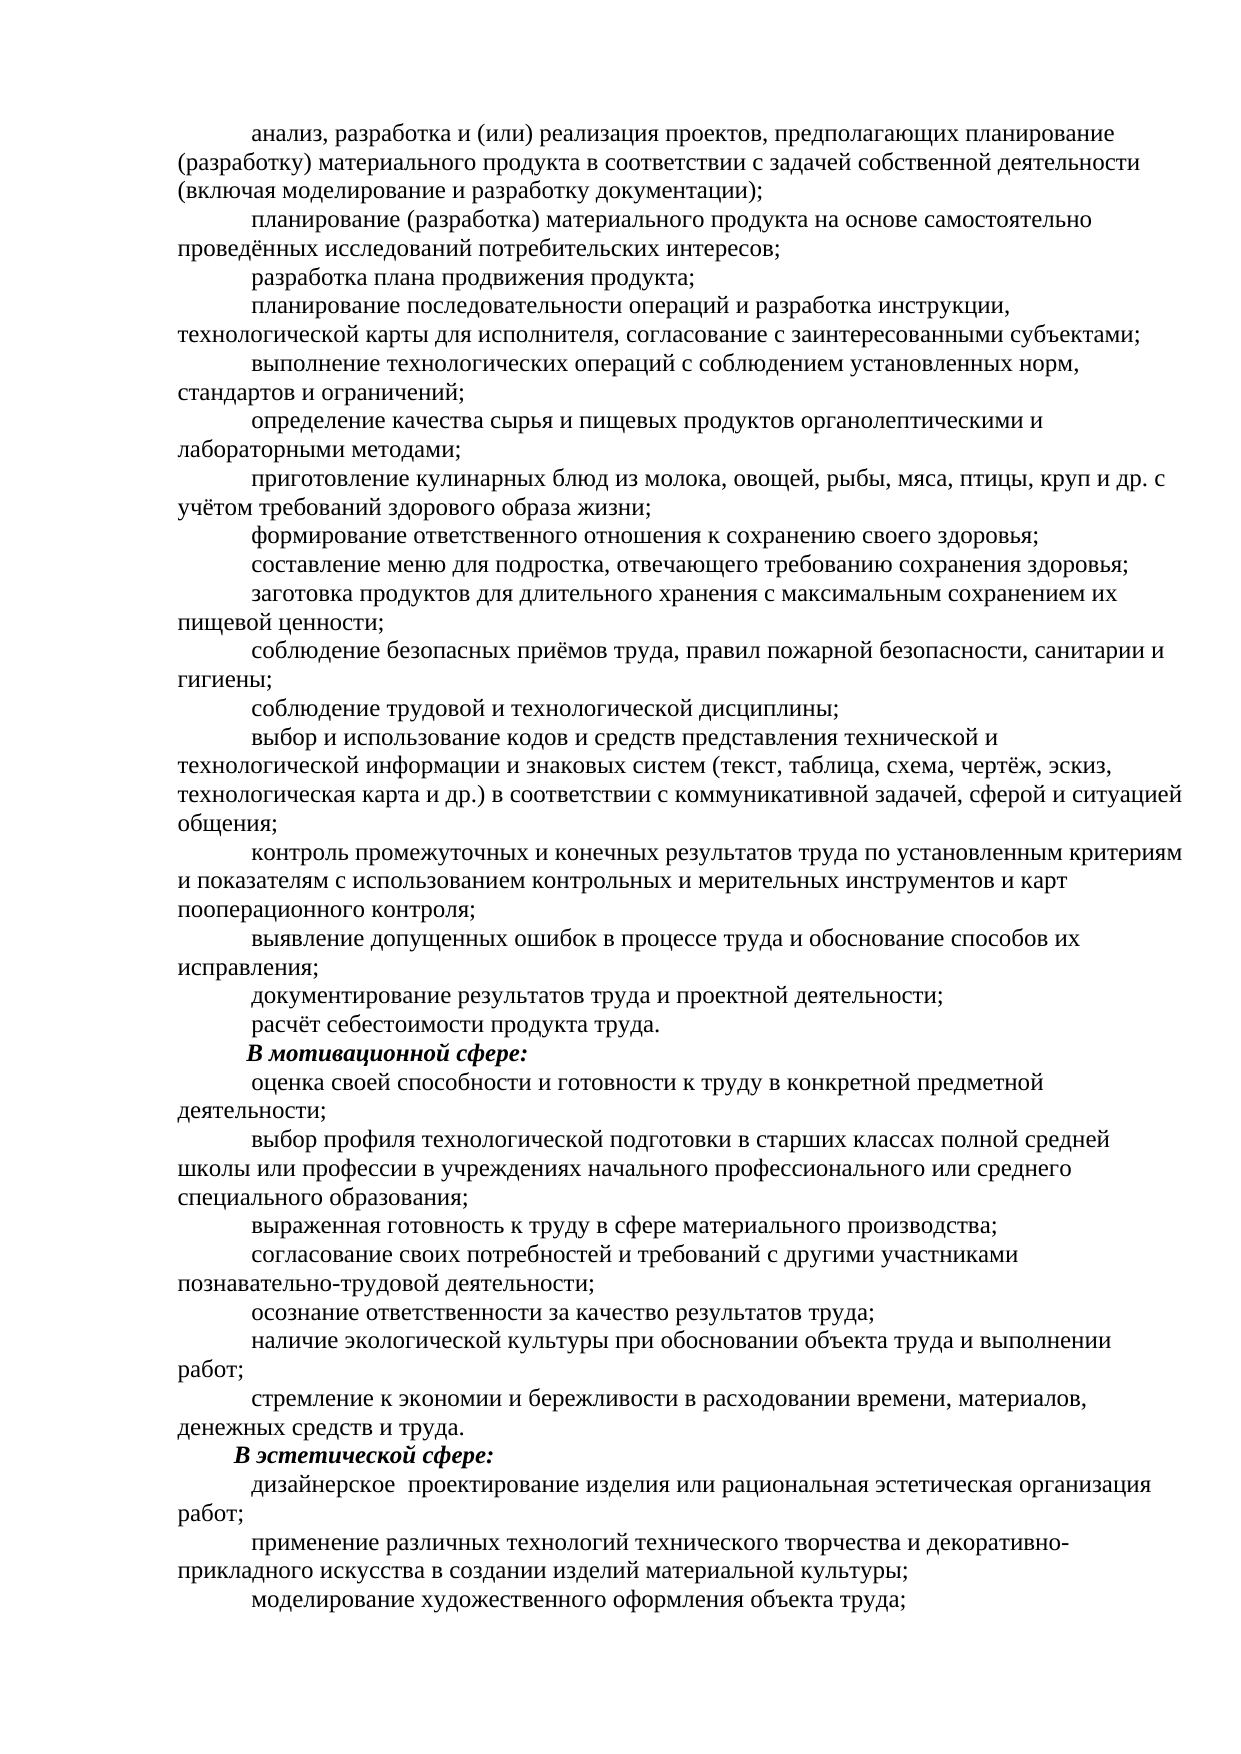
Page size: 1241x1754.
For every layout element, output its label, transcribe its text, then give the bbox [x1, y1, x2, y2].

list выявление допущенных ошибок в процессе труда и обоснование способов их исправления; [177, 923, 1184, 981]
list моделирование художественного оформления объекта труда; [177, 1584, 1184, 1613]
list составление меню для подростка, отвечающего требованию сохранения здоровья; [177, 549, 1184, 578]
list разработка плана продвижения продукта; [177, 262, 1184, 291]
list оценка своей способности и готовности к труду в конкретной предметной деятельности; [177, 1067, 1184, 1124]
list стремление к экономии и бережливости в расходовании времени, материалов, денежных средств и труда. [177, 1383, 1184, 1441]
list наличие экологической культуры при обосновании объекта труда и выполнении работ; [177, 1326, 1184, 1383]
list планирование последовательности операций и разработка инструкции, технологической карты для исполнителя, согласование с заинтересованными субъектами; [177, 291, 1184, 348]
list определение качества сырья и пищевых продуктов органолептическими и лабораторными методами; [177, 406, 1184, 463]
list выбор профиля технологической подготовки в старших классах полной средней школы или профессии в учреждениях начального профессионального или среднего специального образования; [177, 1124, 1184, 1211]
list расчёт себестоимости продукта труда. [177, 1009, 1184, 1038]
list применение различных технологий технического творчества и декоративно-прикладного искусства в создании изделий материальной культуры; [177, 1527, 1184, 1584]
list выраженная готовность к труду в сфере материального производства; [177, 1211, 1184, 1239]
list выбор и использование кодов и средств представления технической и технологической информации и знаковых систем (текст, таблица, схема, чертёж, эскиз, технологическая карта и др.) в соответствии с коммуникативной задачей, сферой и ситуацией общения; [177, 722, 1184, 837]
list анализ, разработка и (или) реализация проектов, предполагающих планирование (разработку) материального продукта в соответствии с задачей собственной деятельности (включая моделирование и разработку документации); [177, 118, 1184, 204]
list контроль промежуточных и конечных результатов труда по установленным критериям и показателям с использованием контрольных и мерительных инструментов и карт пооперационного контроля; [177, 837, 1184, 923]
list соблюдение безопасных приёмов труда, правил пожарной безопасности, санитарии и гигиены; [177, 636, 1184, 693]
list формирование ответственного отношения к сохранению своего здоровья; [177, 521, 1184, 549]
list дизайнерское проектирование изделия или рациональная эстетическая организация работ; [177, 1469, 1184, 1527]
list выполнение технологических операций с соблюдением установленных норм, стандартов и ограничений; [177, 348, 1184, 406]
list согласование своих потребностей и требований с другими участниками познавательно-трудовой деятельности; [177, 1239, 1184, 1297]
list планирование (разработка) материального продукта на основе самостоятельно проведённых исследований потребительских интересов; [177, 204, 1184, 262]
list документирование результатов труда и проектной деятельности; [177, 981, 1184, 1009]
text В эстетической сфере: [177, 1441, 1184, 1469]
text В мотивационной сфере: [177, 1038, 1184, 1067]
list осознание ответственности за качество результатов труда; [177, 1297, 1184, 1326]
list заготовка продуктов для длительного хранения с максимальным сохранением их пищевой ценности; [177, 578, 1184, 636]
list соблюдение трудовой и технологической дисциплины; [177, 693, 1184, 722]
list приготовление кулинарных блюд из молока, овощей, рыбы, мяса, птицы, круп и др. с учётом требований здорового образа жизни; [177, 463, 1184, 521]
